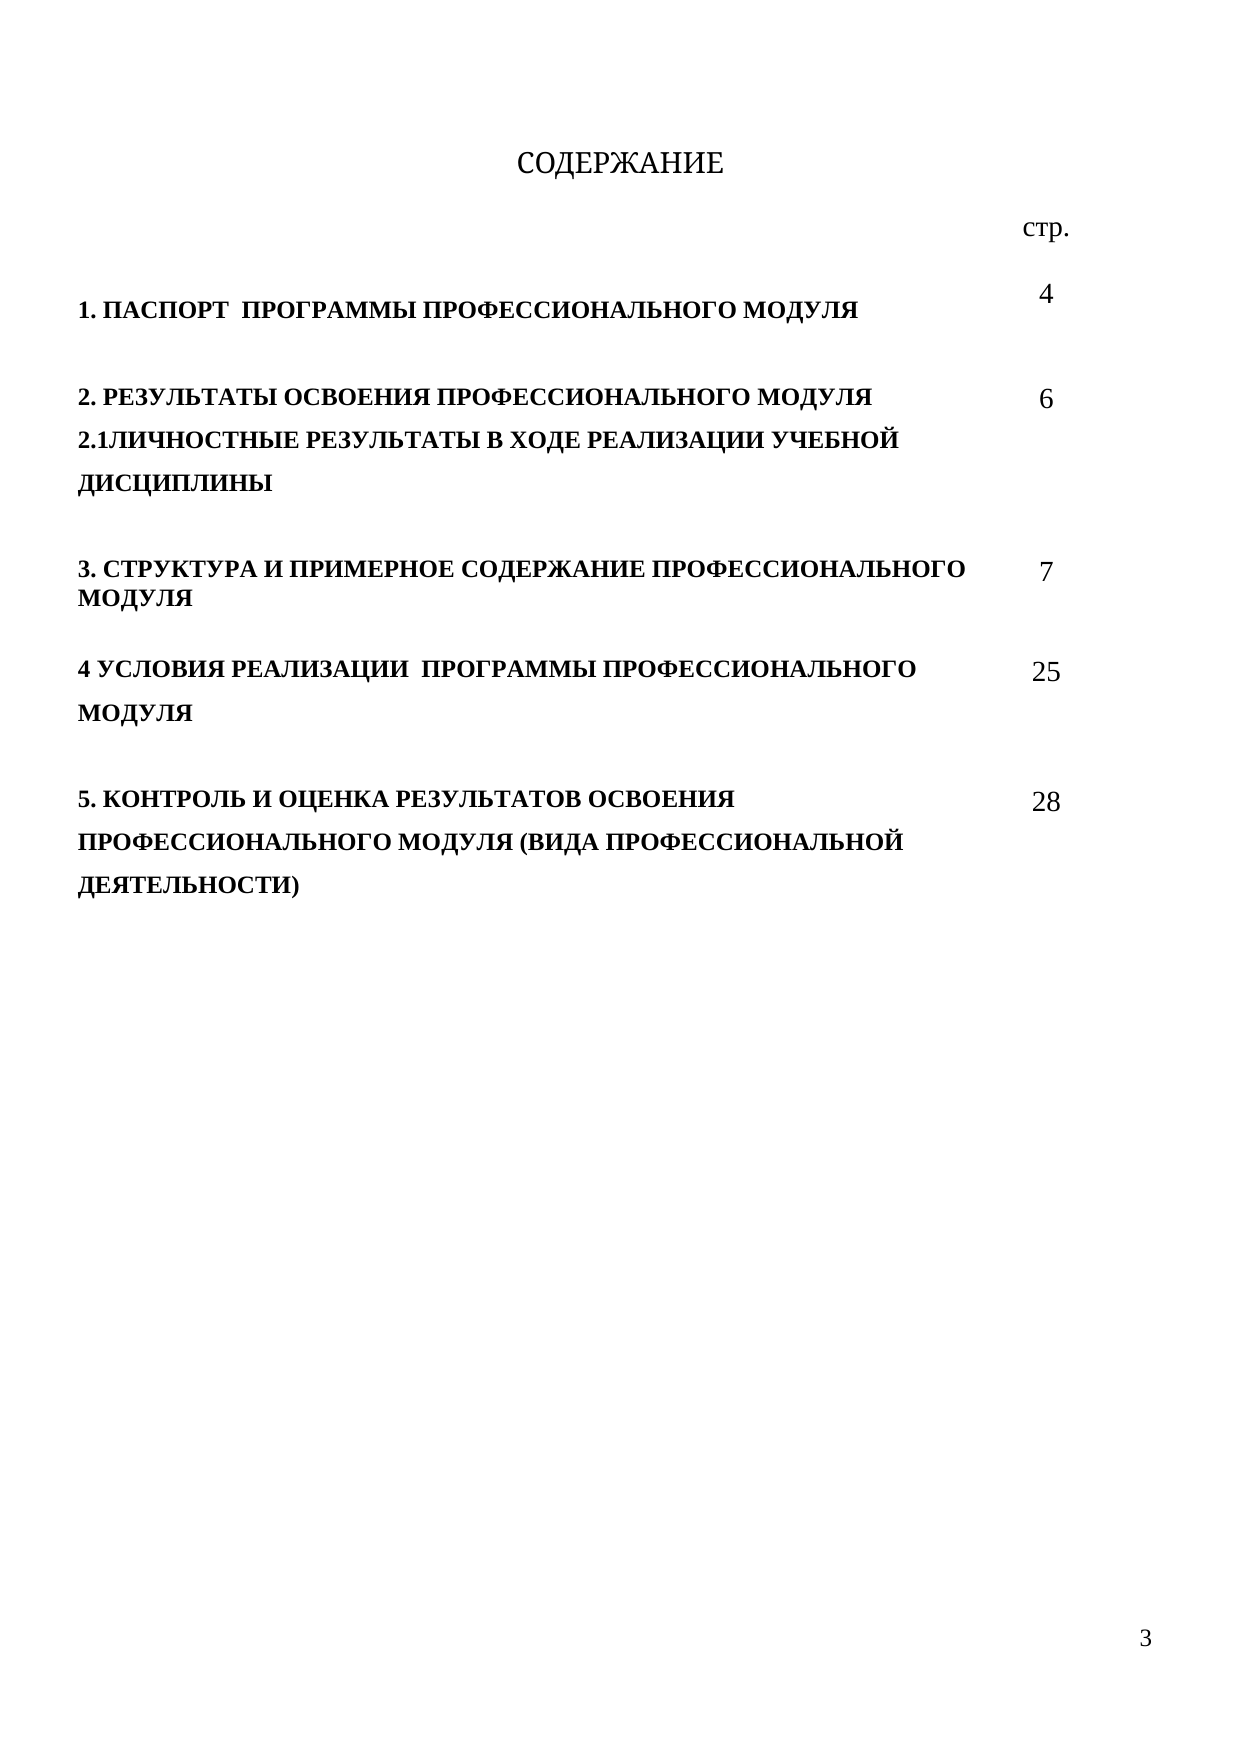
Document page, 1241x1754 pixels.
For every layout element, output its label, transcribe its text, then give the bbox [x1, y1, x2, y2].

table_cell 6 [1005, 382, 1088, 554]
subtitle СОДЕРЖАНИЕ [89, 147, 1152, 180]
table_cell 2. результаты освоения ПРОФЕССИОНАЛЬНОГО МОДУЛЯ 2.1ЛИЧНОСТНЫЕ РЕЗУЛЬТАТЫ В ХОДЕ РЕАЛИЗАЦИИ УЧЕБНОЙ ДИСЦИПЛИНЫ [66, 382, 1004, 554]
table_cell 25 [1005, 655, 1088, 784]
table_cell 5. Контроль и оценка результатов освоения профессионального модуля (вида профессиональной деятельности) [66, 784, 1004, 956]
table_cell 28 [1005, 784, 1088, 956]
table_header стр. 4 [1005, 209, 1088, 382]
table_cell 4 условия реализации программы ПРОФЕССИОНАЛЬНОГО МОДУЛЯ [66, 655, 1004, 784]
table_cell 3. СТРУКТУРА и ПРИМЕРНОЕ содержание профессионального модуля [66, 554, 1004, 654]
table_cell 7 [1005, 554, 1088, 654]
table_header 1. ПАСПОРТ ПРОГРАММЫ ПРОФЕССИОНАЛЬНОГО МОДУЛЯ [66, 209, 1004, 382]
